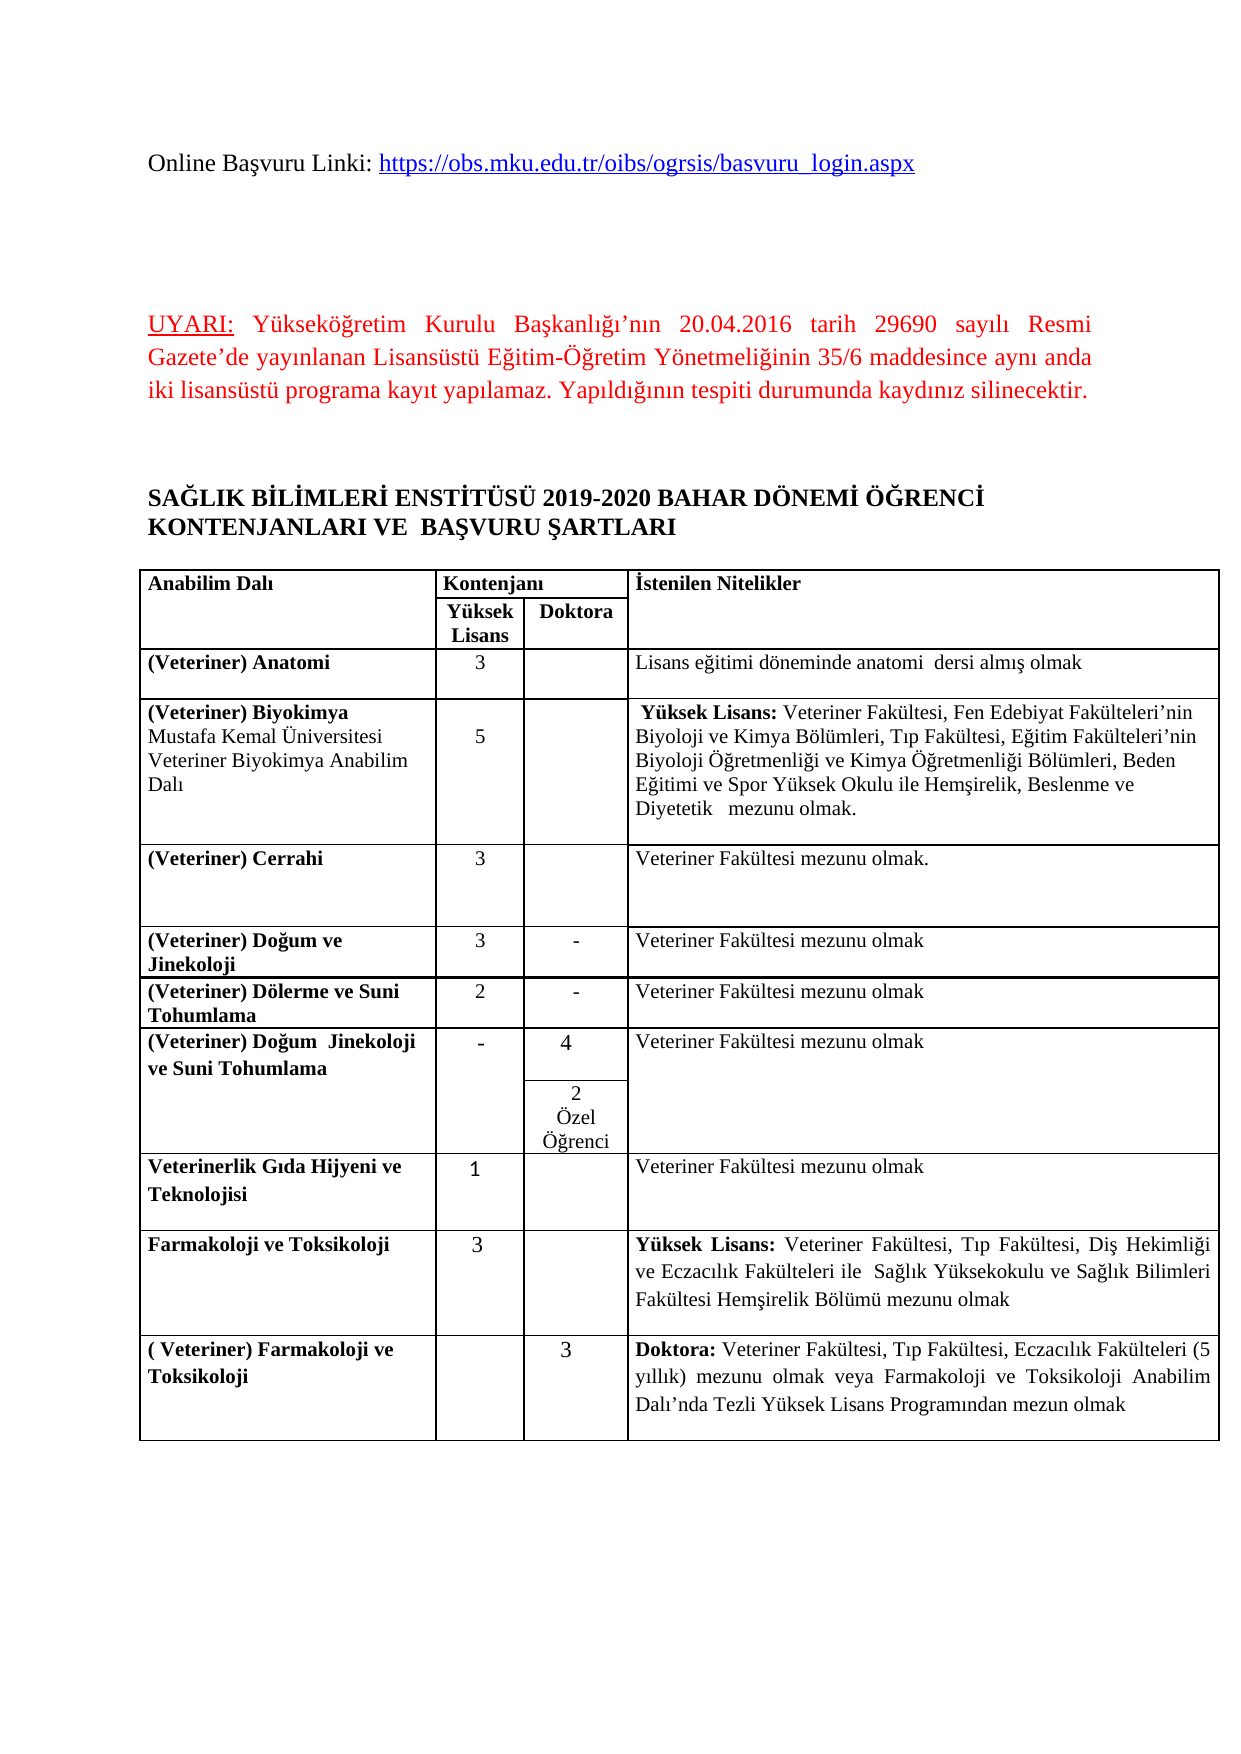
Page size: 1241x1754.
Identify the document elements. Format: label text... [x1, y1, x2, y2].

table_header İstenilen Nitelikler [629, 571, 1218, 647]
table_cell [525, 845, 627, 926]
table_cell Yüksek Lisans [437, 599, 523, 647]
table_cell (Veteriner) Doğum ve Jinekoloji [141, 927, 435, 976]
text SAĞLIK BİLİMLERİ ENSTİTÜSÜ 2019-2020 BAHAR DÖNEMİ ÖĞRENCİ [148, 483, 1093, 512]
table_cell 4 [525, 1029, 627, 1080]
table_cell 5 [437, 700, 523, 844]
table_cell Lisans eğitimi döneminde anatomi dersi almış olmak [629, 650, 1218, 698]
text Online Başvuru Linki: https://obs.mku.edu.tr/oibs/ogrsis/basvuru_login.aspx [148, 148, 1093, 176]
table_cell 3 [437, 845, 523, 926]
table_cell 3 [525, 1336, 627, 1440]
table_cell Veteriner Fakültesi mezunu olmak [629, 928, 1218, 976]
table_cell 3 [437, 927, 523, 976]
table_cell 2 [437, 979, 523, 1027]
table_cell - [525, 927, 627, 976]
table_cell Farmakoloji ve Toksikoloji [141, 1231, 435, 1335]
table_cell - [525, 979, 627, 1027]
table_cell [437, 1336, 523, 1440]
table_cell [525, 700, 627, 844]
table_cell Doktora: Veteriner Fakültesi, Tıp Fakültesi, Eczacılık Fakülteleri (5 yıllık) mezunu olmak veya Farmakoloji ve Toksikoloji Anabilim Dalı’nda Tezli Yüksek Lisans Programından mezun olmak [629, 1336, 1218, 1440]
table_cell Yüksek Lisans: Veteriner Fakültesi, Tıp Fakültesi, Diş Hekimliği ve Eczacılık Fakülteleri ile Sağlık Yüksekokulu ve Sağlık Bilimleri Fakültesi Hemşirelik Bölümü mezunu olmak [629, 1231, 1218, 1335]
table_cell Veteriner Fakültesi mezunu olmak [629, 1029, 1218, 1153]
table_cell Veteriner Fakültesi mezunu olmak. [629, 846, 1218, 926]
table_cell 1 [437, 1154, 523, 1230]
table_cell Doktora [525, 599, 627, 647]
table_cell (Veteriner) Biyokimya Mustafa Kemal Üniversitesi Veteriner Biyokimya Anabilim Dalı [141, 700, 435, 844]
table_cell 2 Özel Öğrenci [525, 1081, 627, 1153]
table_cell ( Veteriner) Farmakoloji ve Toksikoloji [141, 1336, 435, 1440]
table_cell (Veteriner) Doğum Jinekoloji ve Suni Tohumlama [141, 1029, 435, 1153]
table_cell [525, 1154, 627, 1230]
table_cell [525, 650, 627, 698]
table_cell (Veteriner) Cerrahi [141, 845, 435, 926]
table_header Kontenjanı [437, 571, 627, 597]
table_cell 3 [437, 1231, 523, 1335]
table_cell 3 [437, 650, 523, 698]
table_cell Veteriner Fakültesi mezunu olmak [629, 979, 1218, 1027]
text UYARI: Yükseköğretim Kurulu Başkanlığı’nın 20.04.2016 tarih 29690 sayılı Resmi Gazete’de yayınlanan Lisansüstü Eğitim-Öğretim Yönetmeliğinin 35/6 maddesince aynı anda iki lisansüstü programa kayıt yapılamaz. Yapıldığının tespiti durumunda kaydınız silinecektir. [148, 309, 1093, 404]
table_header Anabilim Dalı [141, 571, 435, 647]
table_cell Yüksek Lisans: Veteriner Fakültesi, Fen Edebiyat Fakülteleri’nin Biyoloji ve Kimya Bölümleri, Tıp Fakültesi, Eğitim Fakülteleri’nin Biyoloji Öğretmenliği ve Kimya Öğretmenliği Bölümleri, Beden Eğitimi ve Spor Yüksek Okulu ile Hemşirelik, Beslenme ve Diyetetik mezunu olmak. [629, 699, 1218, 844]
table_cell Veterinerlik Gıda Hijyeni ve Teknolojisi [141, 1154, 435, 1230]
table_cell - [437, 1029, 523, 1153]
table_cell (Veteriner) Dölerme ve Suni Tohumlama [141, 979, 435, 1027]
table_cell Veteriner Fakültesi mezunu olmak [629, 1154, 1218, 1230]
table_cell (Veteriner) Anatomi [141, 650, 435, 698]
text KONTENJANLARI VE BAŞVURU ŞARTLARI [148, 512, 1093, 540]
table_cell [525, 1231, 627, 1335]
